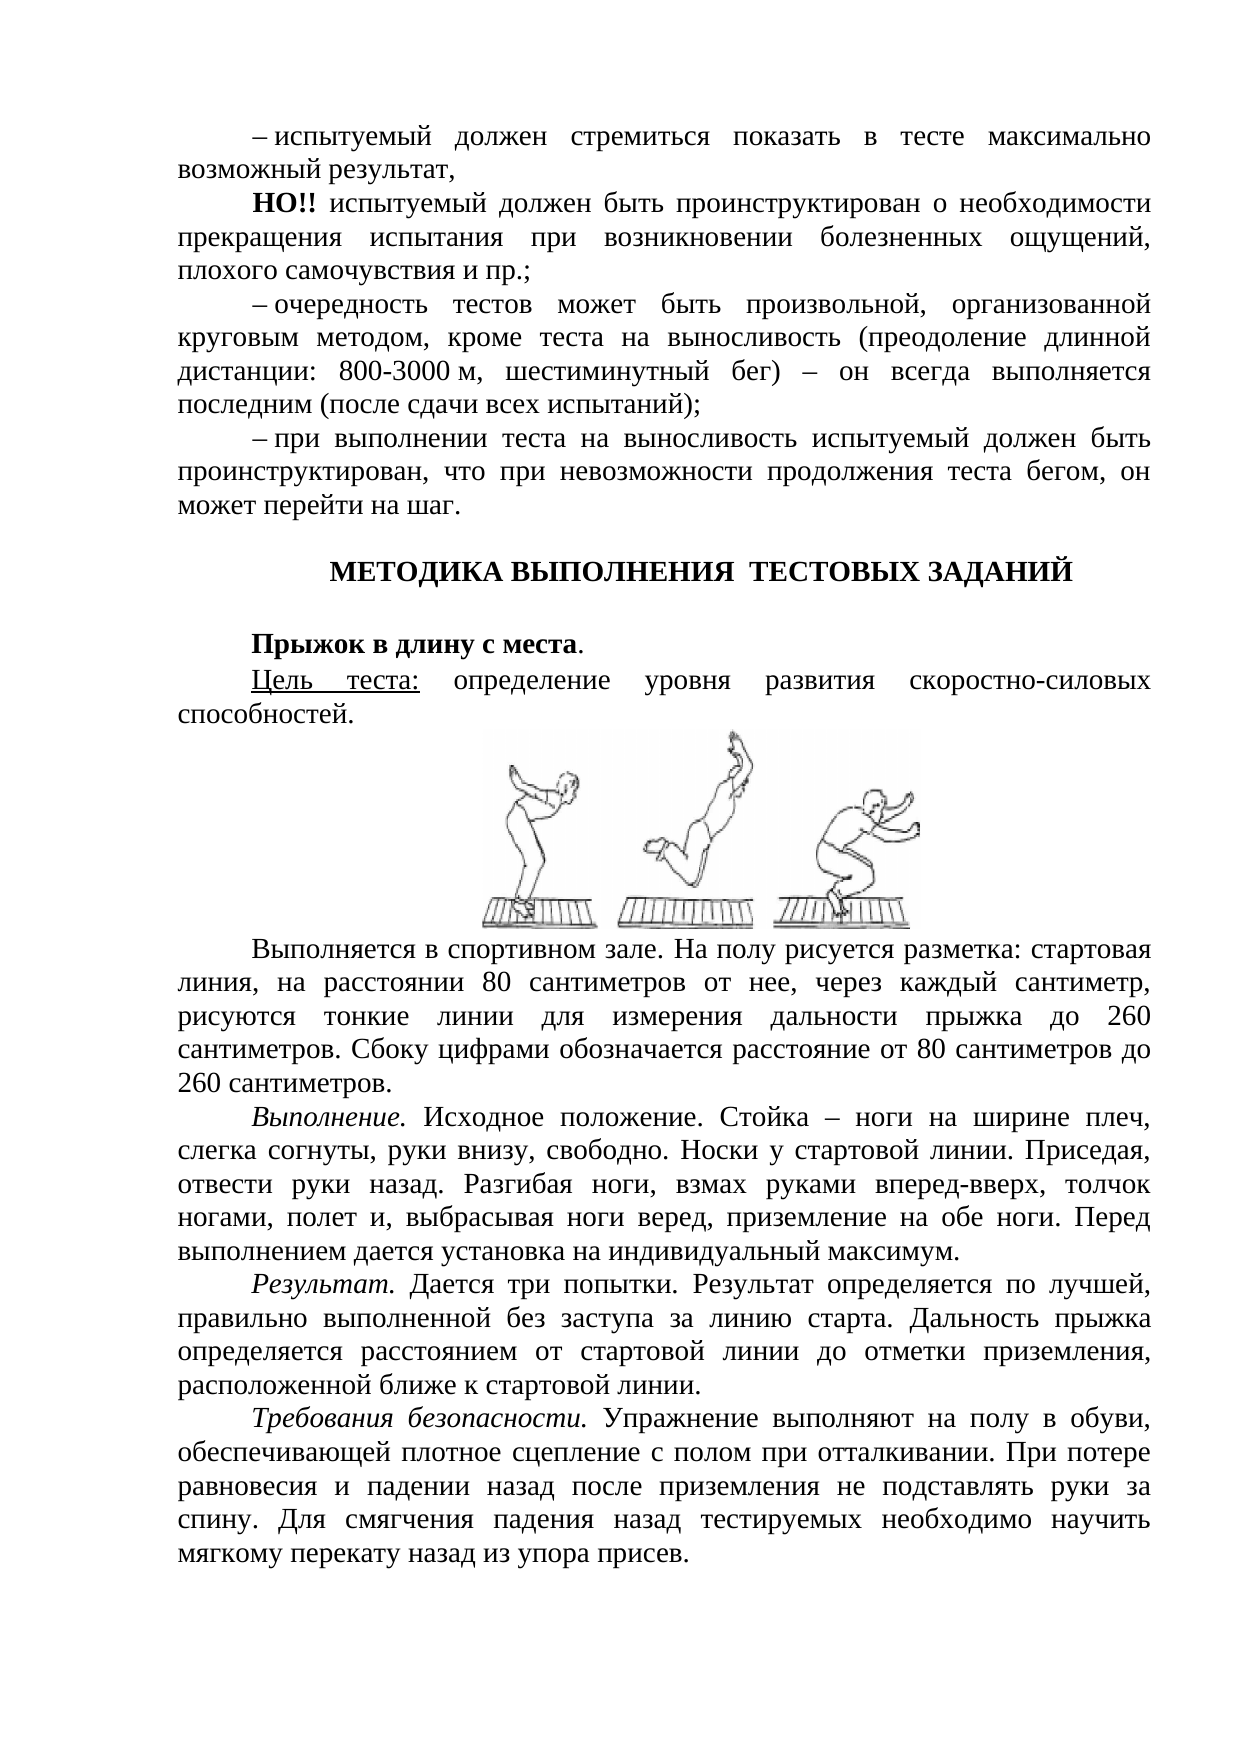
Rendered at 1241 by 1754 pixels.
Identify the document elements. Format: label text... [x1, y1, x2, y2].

text Цель теста: определение уровня развития скоростно-силовых способностей. [177, 662, 1152, 729]
text Выполнение. Исходное положение. Стойка – ноги на ширине плеч, слегка согнуты, руки внизу, свободно. Носки у стартовой линии. Приседая, отвести руки назад. Разгибая ноги, взмах руками вперед-вверх, толчок ногами, полет и, выбрасывая ноги веред, приземление на обе ноги. Перед выполнением дается установка на индивидуальный максимум. [177, 1099, 1152, 1266]
text – испытуемый должен стремиться показать в тесте максимально возможный результат, [177, 118, 1152, 185]
text Требования безопасности. Упражнение выполняют на полу в обуви, обеспечивающей плотное сцепление с полом при отталкивании. При потере равновесия и падении назад после приземления не подставлять руки за спину. Для смягчения падения назад тестируемых необходимо научить мягкому перекату назад из упора присев. [177, 1401, 1152, 1568]
text Результат. Дается три попытки. Результат определяется по лучшей, правильно выполненной без заступа за линию старта. Дальность прыжка определяется расстоянием от стартовой линии до отметки приземления, расположенной ближе к стартовой линии. [177, 1266, 1152, 1401]
text – очередность тестов может быть произвольной, организованной круговым методом, кроме теста на выносливость (преодоление длинной дистанции: 800-3000 м, шестиминутный бег) – он всегда выполняется последним (после сдачи всех испытаний); [177, 286, 1152, 420]
text Выполняется в спортивном зале. На полу рисуется разметка: стартовая линия, на расстоянии 80 сантиметров от нее, через каждый сантиметр, рисуются тонкие линии для измерения дальности прыжка до 260 сантиметров. Сбоку цифрами обозначается расстояние от 80 сантиметров до 260 сантиметров. [177, 931, 1152, 1099]
text Прыжок в длину с места. [177, 626, 1152, 660]
subtitle МЕТОДИКА ВЫПОЛНЕНИЯ ТЕСТОВЫХ ЗАДАНИЙ [177, 554, 1152, 588]
picture [482, 729, 921, 929]
text НО!! испытуемый должен быть проинструктирован о необходимости прекращения испытания при возникновении болезненных ощущений, плохого самочувствия и пр.; [177, 185, 1152, 286]
text – при выполнении теста на выносливость испытуемый должен быть проинструктирован, что при невозможности продолжения теста бегом, он может перейти на шаг. [177, 420, 1152, 521]
